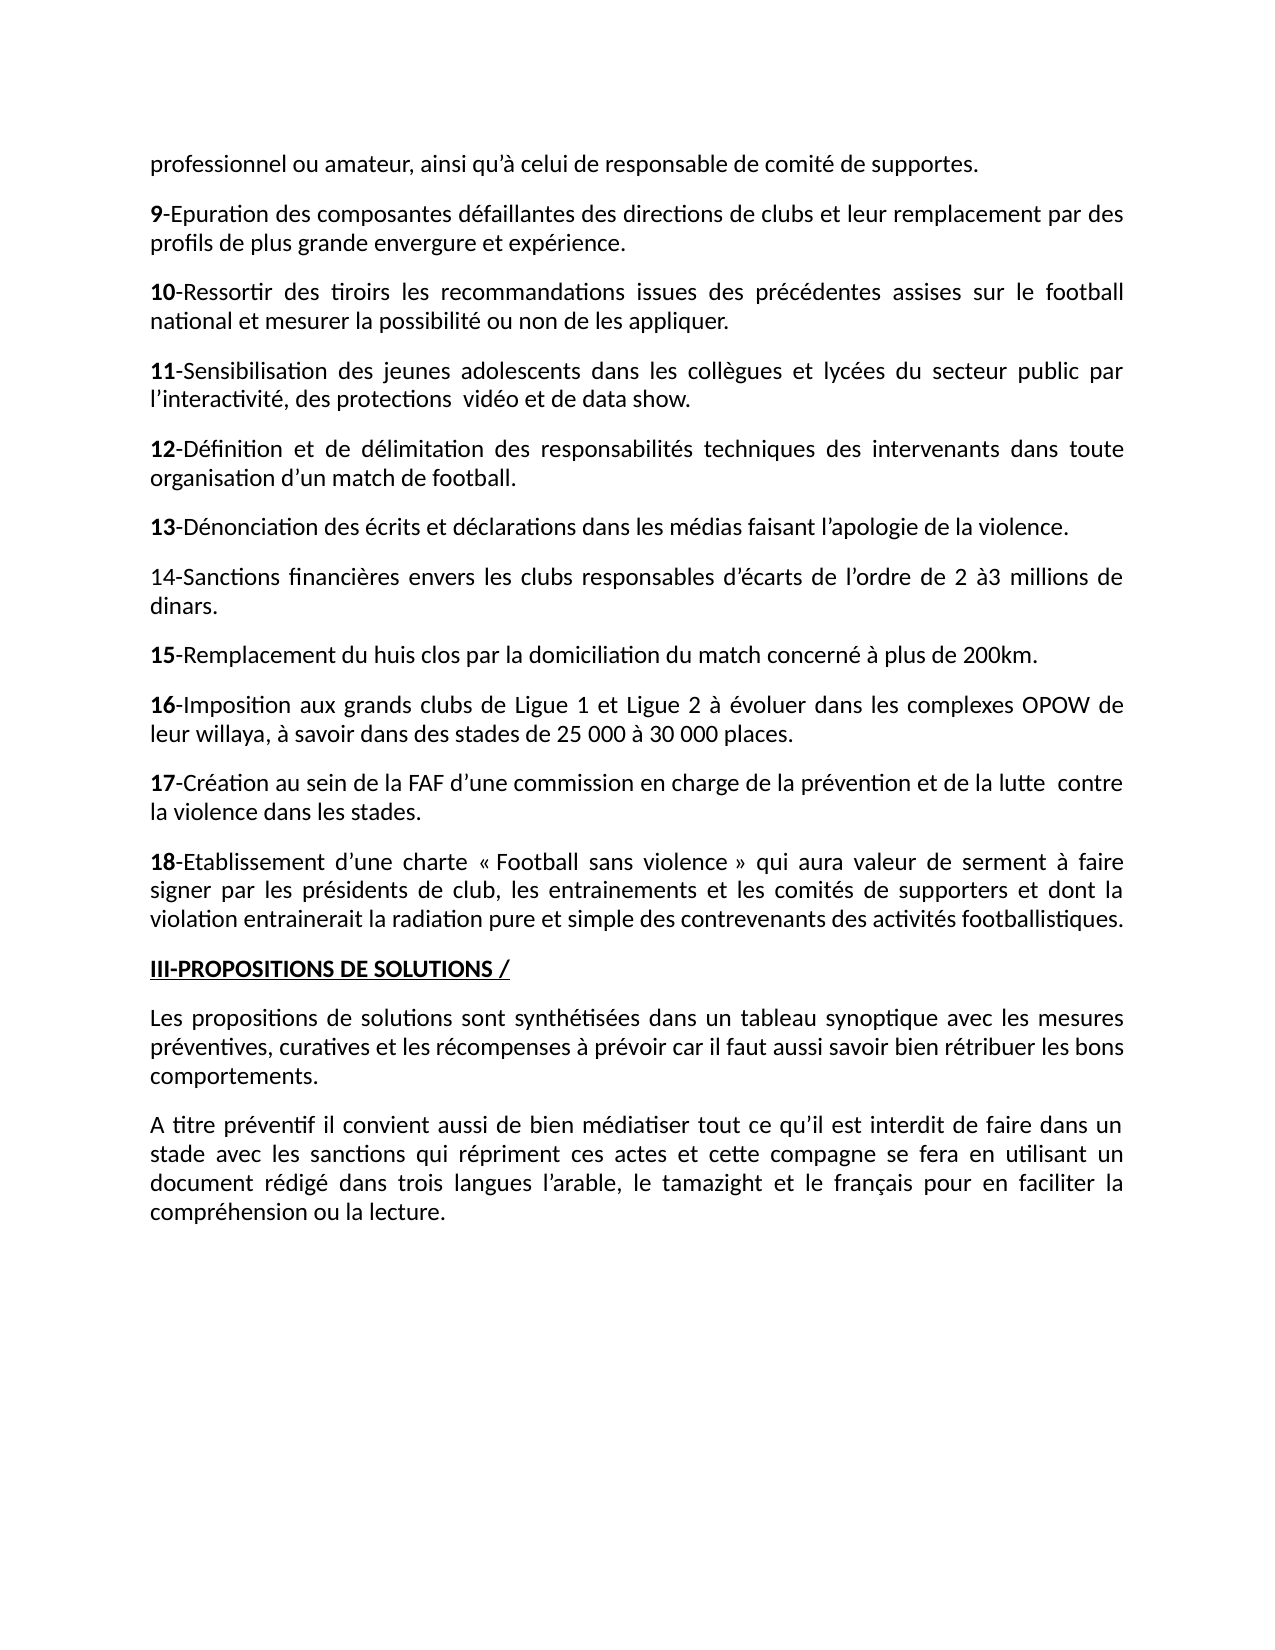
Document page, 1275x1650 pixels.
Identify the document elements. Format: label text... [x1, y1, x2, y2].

text 10-Ressortir des tiroirs les recommandations issues des précédentes assises sur le football national et mesurer la possibilité ou non de les appliquer. [150, 278, 1125, 335]
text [150, 150, 1125, 179]
text 18-Etablissement d’une charte « Football sans violence » qui aura valeur de serment à faire signer par les présidents de club, les entrainements et les comités de supporters et dont la violation entrainerait la radiation pure et simple des contrevenants des activités footballistiques. [150, 847, 1125, 933]
text A titre préventif il convient aussi de bien médiatiser tout ce qu’il est interdit de faire dans un stade avec les sanctions qui répriment ces actes et cette compagne se fera en utilisant un document rédigé dans trois langues l’arable, le tamazight et le français pour en faciliter la compréhension ou la lecture. [150, 1111, 1125, 1226]
text 9-Epuration des composantes défaillantes des directions de clubs et leur remplacement par des profils de plus grande envergure et expérience. [150, 199, 1125, 257]
text 13-Dénonciation des écrits et déclarations dans les médias faisant l’apologie de la violence. [150, 513, 1125, 542]
text 15-Remplacement du huis clos par la domiciliation du match concerné à plus de 200km. [150, 641, 1125, 669]
text 17-Création au sein de la FAF d’une commission en charge de la prévention et de la lutte contre la violence dans les stades. [150, 769, 1125, 826]
text 16-Imposition aux grands clubs de Ligue 1 et Ligue 2 à évoluer dans les complexes OPOW de leur willaya, à savoir dans des stades de 25 000 à 30 000 places. [150, 690, 1125, 748]
text 11-Sensibilisation des jeunes adolescents dans les collègues et lycées du secteur public par l’interactivité, des protections vidéo et de data show. [150, 356, 1125, 414]
text 14-Sanctions financières envers les clubs responsables d’écarts de l’ordre de 2 à3 millions de dinars. [150, 562, 1125, 620]
text Les propositions de solutions sont synthétisées dans un tableau synoptique avec les mesures préventives, curatives et les récompenses à prévoir car il faut aussi savoir bien rétribuer les bons comportements. [150, 1004, 1125, 1090]
text 12-Définition et de délimitation des responsabilités techniques des intervenants dans toute organisation d’un match de football. [150, 434, 1125, 492]
text III-PROPOSITIONS DE SOLUTIONS / [150, 954, 1125, 983]
